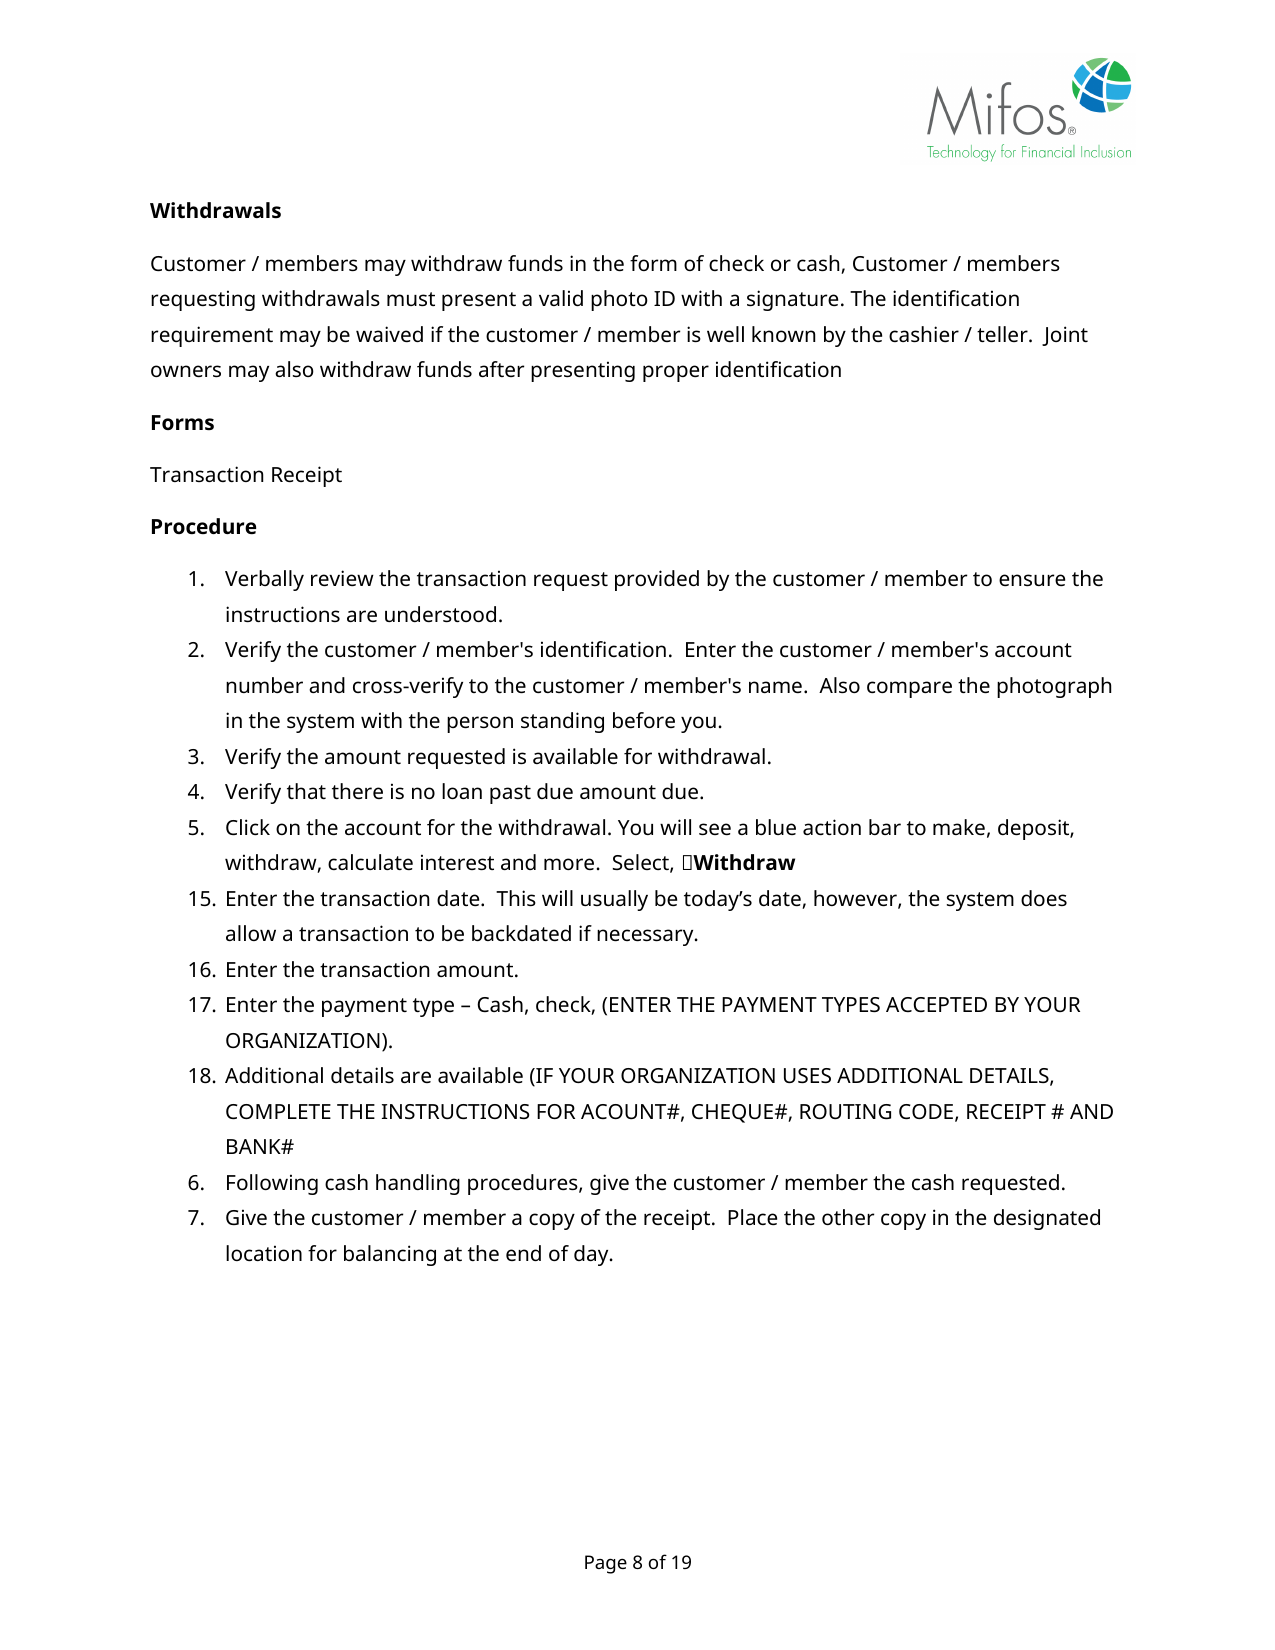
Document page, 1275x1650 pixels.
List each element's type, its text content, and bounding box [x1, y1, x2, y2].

text Customer / members may withdraw funds in the form of check or cash, Customer / members requesting withdrawals must present a valid photo ID with a signature. The identification requirement may be waived if the customer / member is well known by the cashier / teller. Joint owners may also withdraw funds after presenting proper identification [150, 249, 1125, 384]
list Enter the payment type – Cash, check, (ENTER THE PAYMENT TYPES ACCEPTED BY YOUR ORGANIZATION). [187, 990, 1125, 1054]
list Give the customer / member a copy of the receipt. Place the other copy in the designated location for balancing at the end of day. [187, 1203, 1125, 1267]
list Verify the customer / member's identification. Enter the customer / member's account number and cross-verify to the customer / member's name. Also compare the photograph in the system with the person standing before you. [187, 635, 1125, 735]
text Procedure [150, 512, 1125, 540]
text Transaction Receipt [150, 460, 1125, 488]
text Forms [150, 408, 1125, 436]
picture [900, 53, 1136, 165]
list Verify the amount requested is available for withdrawal. [187, 742, 1125, 770]
list Enter the transaction date. This will usually be today’s date, however, the system does allow a transaction to be backdated if necessary. [187, 884, 1125, 948]
list Verify that there is no loan past due amount due. [187, 777, 1125, 806]
list Verbally review the transaction request provided by the customer / member to ensure the instructions are understood. [187, 564, 1125, 628]
text Withdrawals [150, 197, 1125, 225]
list Click on the account for the withdrawal. You will see a blue action bar to make, deposit, withdraw, calculate interest and more. Select, Withdraw [187, 813, 1125, 877]
list Enter the transaction amount. [187, 955, 1125, 983]
list Additional details are available (IF YOUR ORGANIZATION USES ADDITIONAL DETAILS, COMPLETE THE INSTRUCTIONS FOR ACOUNT#, CHEQUE#, ROUTING CODE, RECEIPT # AND BANK# [187, 1061, 1125, 1161]
list Following cash handling procedures, give the customer / member the cash requested. [187, 1168, 1125, 1196]
